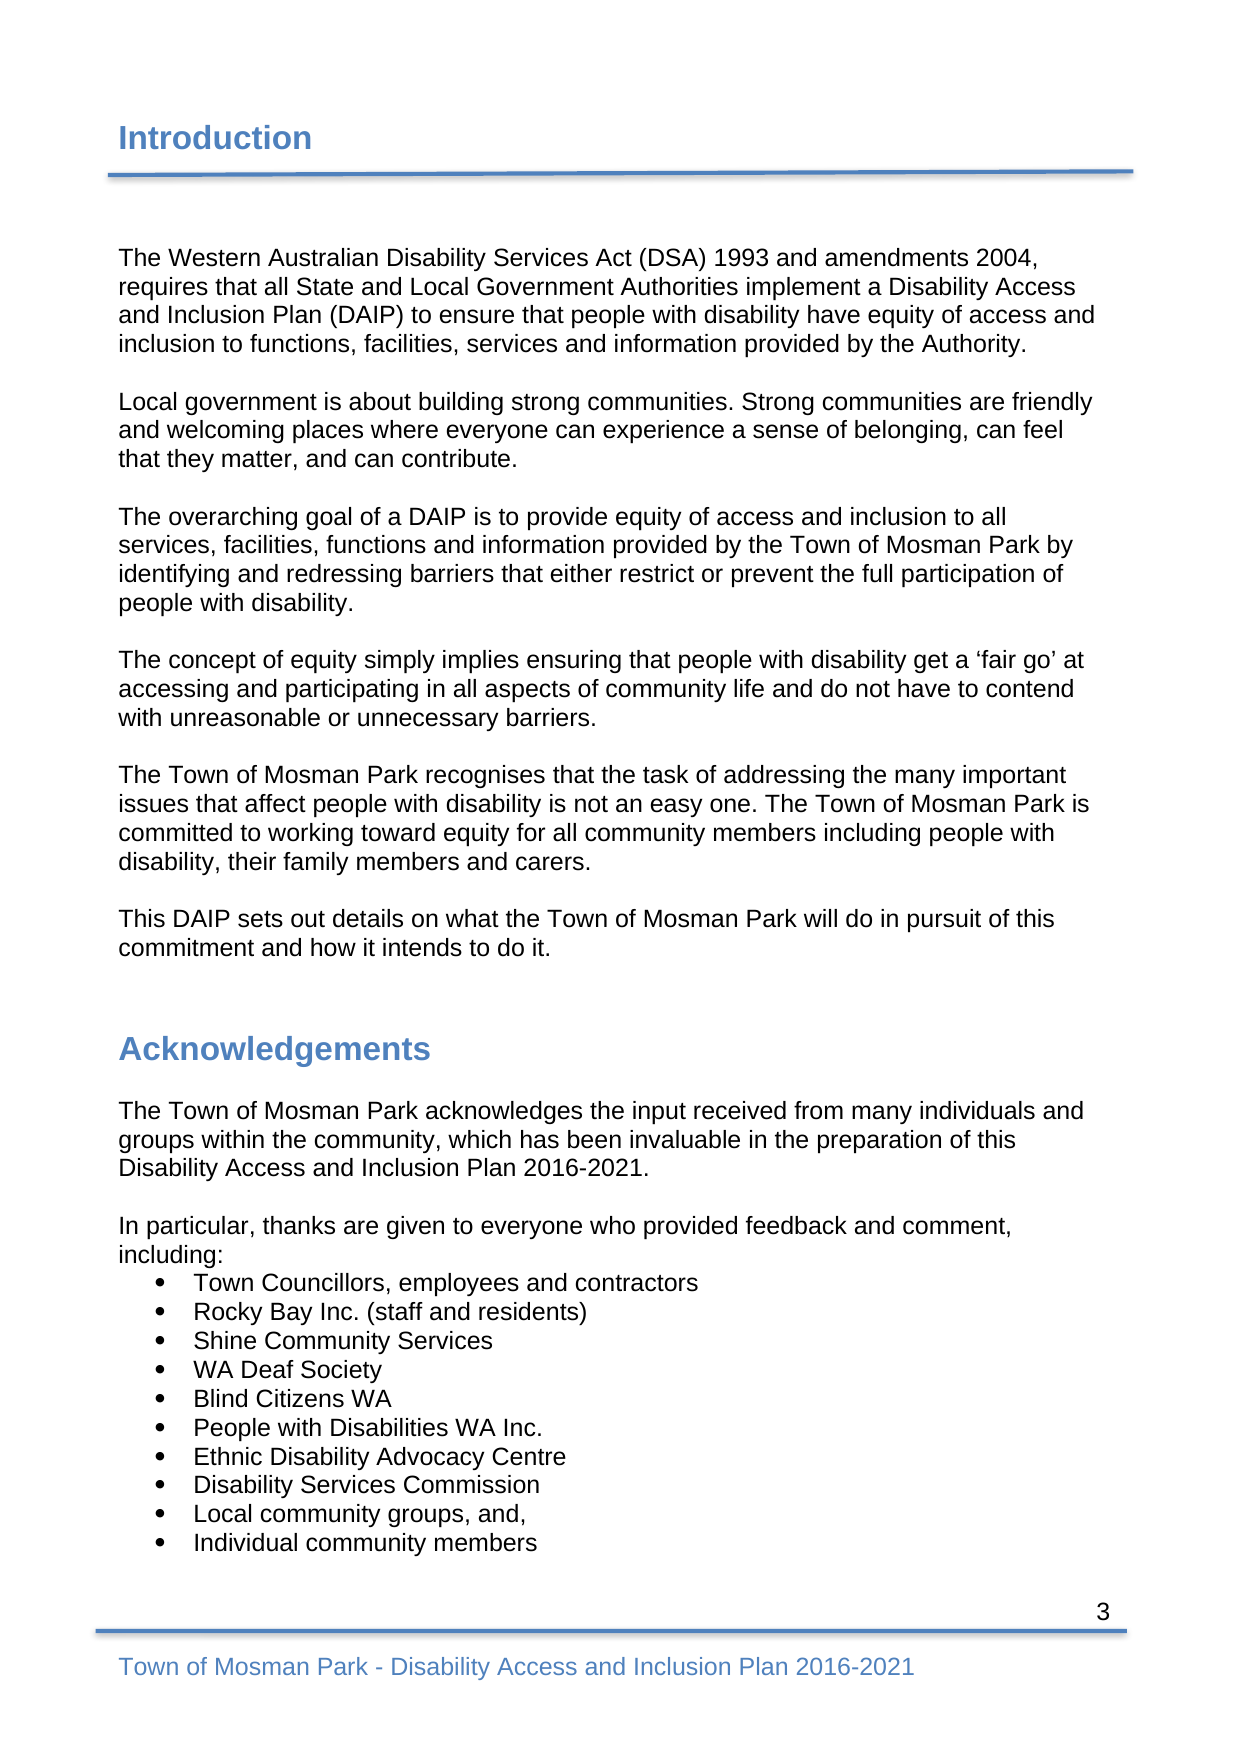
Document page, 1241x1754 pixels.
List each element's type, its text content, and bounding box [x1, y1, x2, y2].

list Disability Services Commission [156, 1470, 1104, 1499]
text The Western Australian Disability Services Act (DSA) 1993 and amendments 2004, requires that all State and Local Government Authorities implement a Disability Access and Inclusion Plan (DAIP) to ensure that people with disability have equity of access and inclusion to functions, facilities, services and information provided by the Authority. [118, 243, 1104, 358]
text This DAIP sets out details on what the Town of Mosman Park will do in pursuit of this commitment and how it intends to do it. [118, 904, 1104, 962]
text Local government is about building strong communities. Strong communities are friendly and welcoming places where everyone can experience a sense of belonging, can feel that they matter, and can contribute. [118, 387, 1104, 473]
text The Town of Mosman Park acknowledges the input received from many individuals and groups within the community, which has been invaluable in the preparation of this Disability Access and Inclusion Plan 2016-2021. [118, 1096, 1104, 1182]
text The Town of Mosman Park recognises that the task of addressing the many important issues that affect people with disability is not an easy one. The Town of Mosman Park is committed to working toward equity for all community members including people with disability, their family members and carers. [118, 760, 1104, 875]
list Blind Citizens WA [156, 1384, 1104, 1413]
text Introduction [118, 118, 1104, 157]
list Shine Community Services [156, 1326, 1104, 1355]
list Individual community members [156, 1528, 1104, 1557]
list Rocky Bay Inc. (staff and residents) [156, 1297, 1104, 1326]
list Town Councillors, employees and contractors [156, 1268, 1104, 1297]
list Ethnic Disability Advocacy Centre [156, 1442, 1104, 1470]
list WA Deaf Society [156, 1355, 1104, 1384]
list People with Disabilities WA Inc. [156, 1413, 1104, 1442]
text The concept of equity simply implies ensuring that people with disability get a ‘fair go’ at accessing and participating in all aspects of community life and do not have to contend with unreasonable or unnecessary barriers. [118, 645, 1104, 732]
text The overarching goal of a DAIP is to provide equity of access and inclusion to all services, facilities, functions and information provided by the Town of Mosman Park by identifying and redressing barriers that either restrict or prevent the full participation of people with disability. [118, 502, 1104, 617]
text In particular, thanks are given to everyone who provided feedback and comment, including: [118, 1211, 1104, 1268]
list Local community groups, and, [156, 1499, 1104, 1528]
text Acknowledgements [118, 1029, 1104, 1067]
